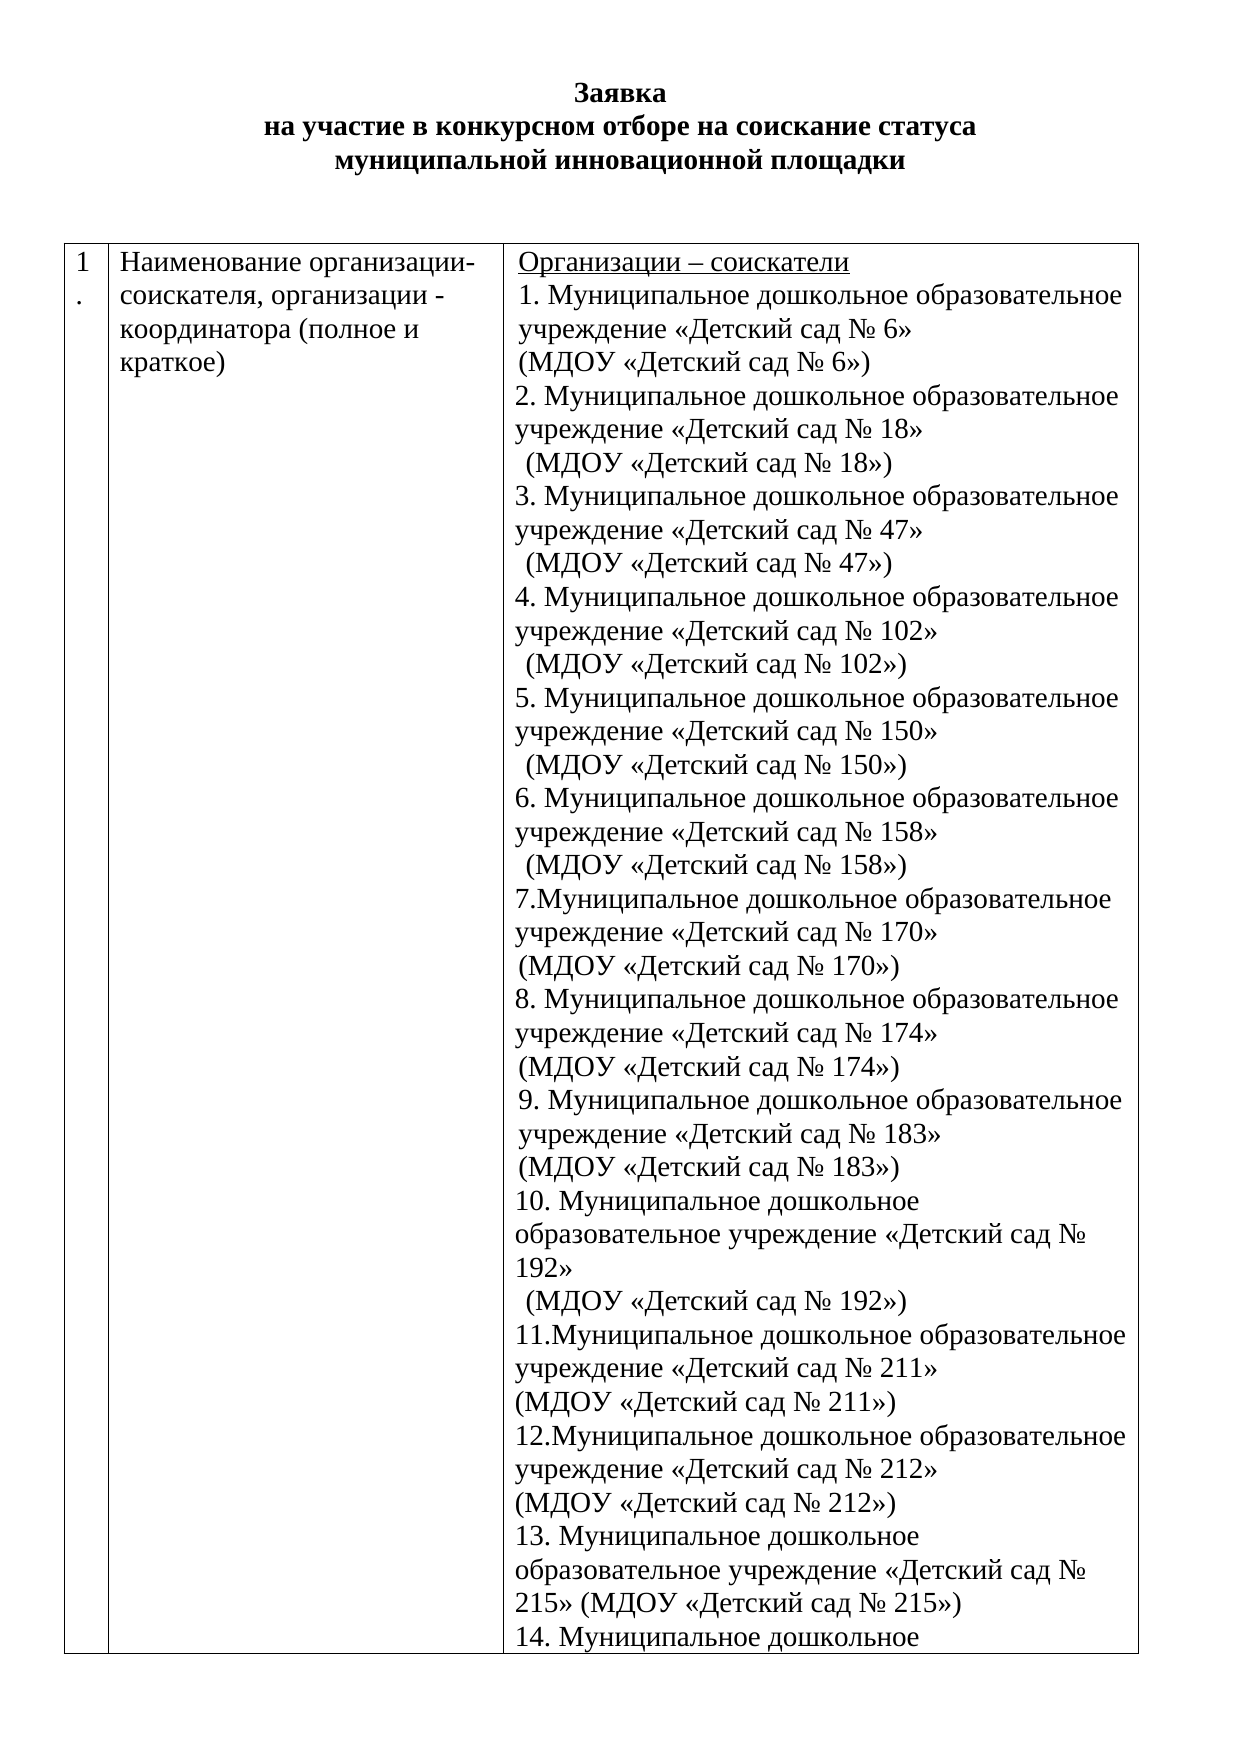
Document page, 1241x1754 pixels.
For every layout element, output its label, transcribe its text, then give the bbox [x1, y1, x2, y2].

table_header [109, 244, 503, 1652]
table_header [504, 244, 1138, 1652]
text на участие в конкурсном отборе на соискание статуса [75, 108, 1165, 142]
table_header 1. [65, 244, 108, 1652]
text Заявка [75, 75, 1165, 108]
text муниципальной инновационной площадки [75, 142, 1165, 176]
